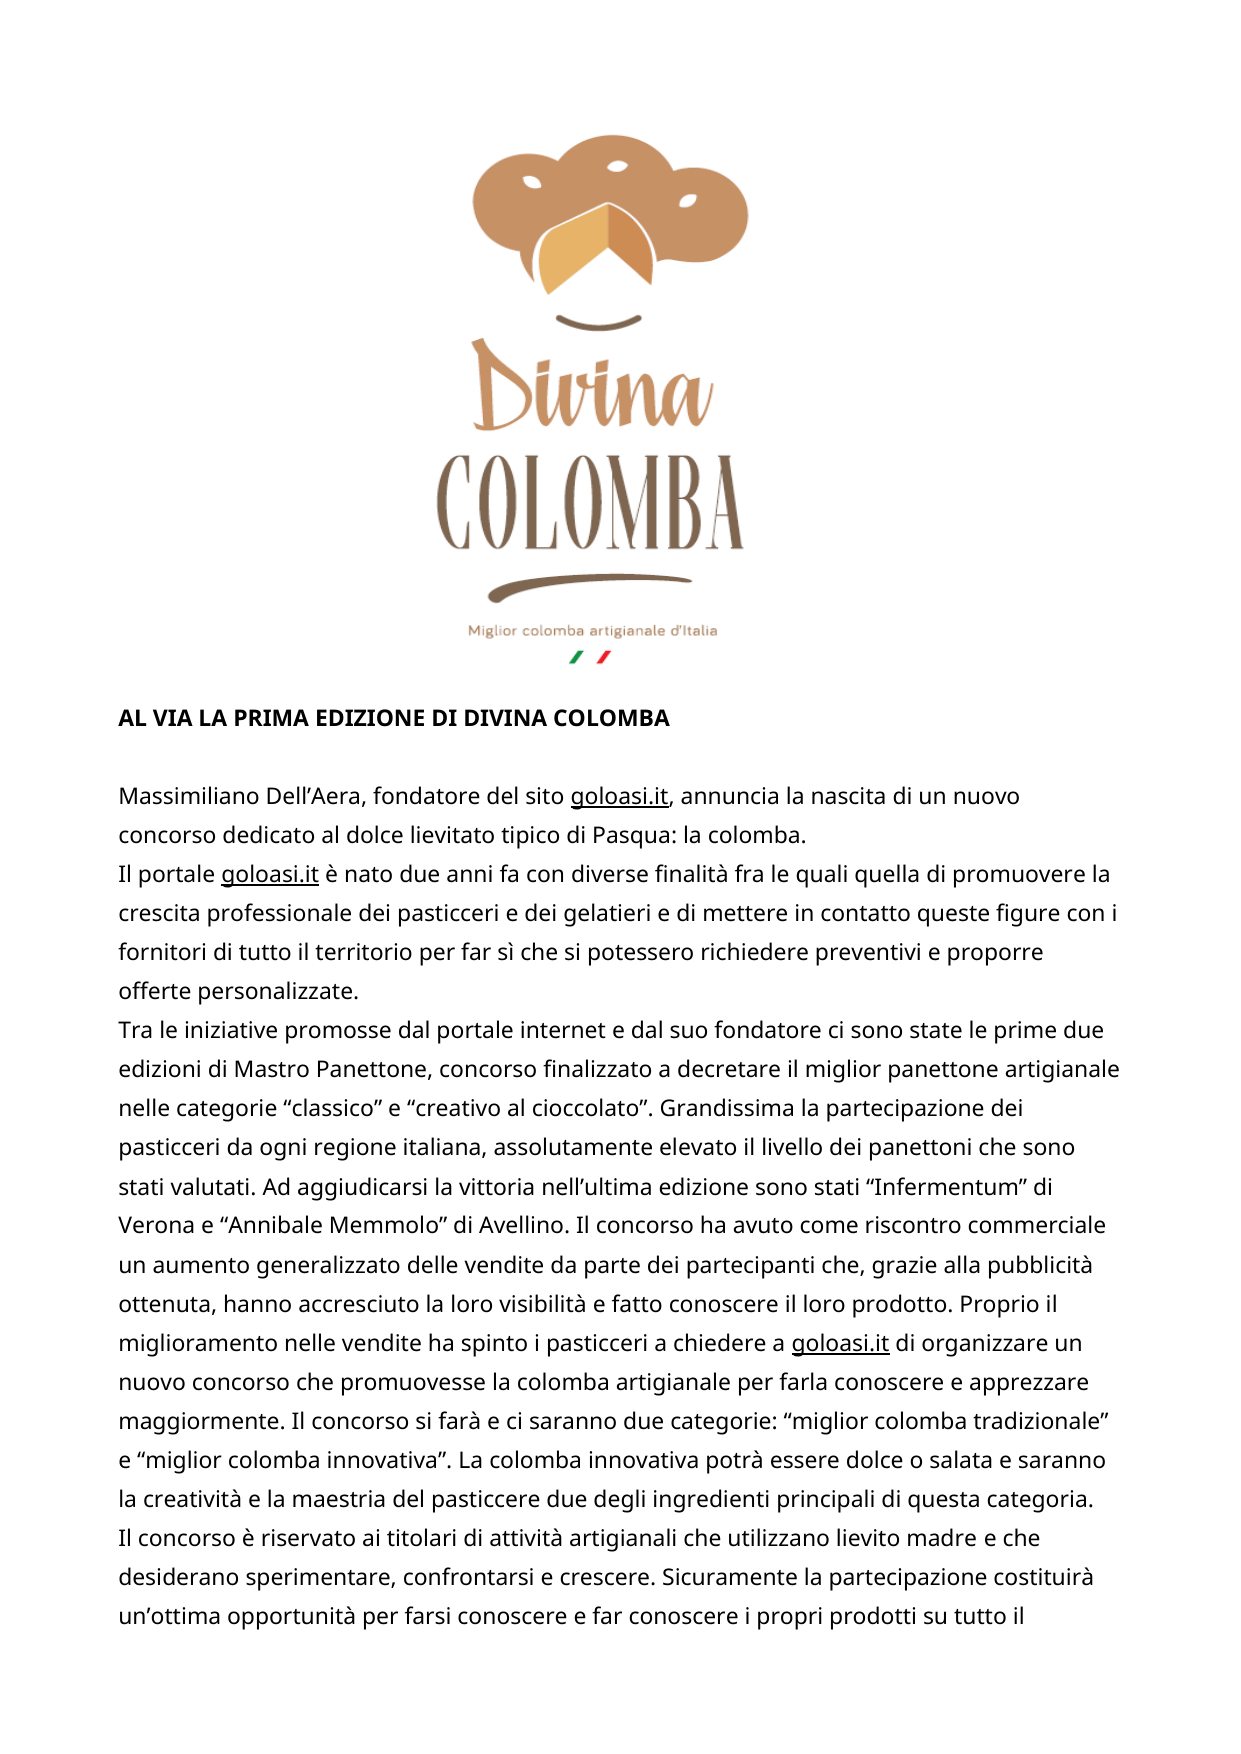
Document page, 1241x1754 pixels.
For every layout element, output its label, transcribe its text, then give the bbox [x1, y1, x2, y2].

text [118, 1522, 1122, 1631]
text AL VIA LA PRIMA EDIZIONE DI DIVINA COLOMBA [118, 702, 1122, 733]
text Il portale goloasi.it è nato due anni fa con diverse finalità fra le quali quella di promuovere la crescita professionale dei pasticceri e dei gelatieri e di mettere in contatto queste figure con i fornitori di tutto il territorio per far sì che si potessero richiedere preventivi e proporre offerte personalizzate. [118, 858, 1122, 1006]
text Tra le iniziative promosse dal portale internet e dal suo fondatore ci sono state le prime due edizioni di Mastro Panettone, concorso finalizzato a decretare il miglior panettone artigianale nelle categorie “classico” e “creativo al cioccolato”. Grandissima la partecipazione dei pasticceri da ogni regione italiana, assolutamente elevato il livello dei panettoni che sono stati valutati. Ad aggiudicarsi la vittoria nell’ultima edizione sono stati “Infermentum” di Verona e “Annibale Memmolo” di Avellino. Il concorso ha avuto come riscontro commerciale un aumento generalizzato delle vendite da parte dei partecipanti che, grazie alla pubblicità ottenuta, hanno accresciuto la loro visibilità e fatto conoscere il loro prodotto. Proprio il miglioramento nelle vendite ha spinto i pasticceri a chiedere a goloasi.it di organizzare un nuovo concorso che promuovesse la colomba artigianale per farla conoscere e apprezzare maggiormente. Il concorso si farà e ci saranno due categorie: “miglior colomba tradizionale” e “miglior colomba innovativa”. La colomba innovativa potrà essere dolce o salata e saranno la creatività e la maestria del pasticcere due degli ingredienti principali di questa categoria. [118, 1014, 1122, 1514]
text Massimiliano Dell’Aera, fondatore del sito goloasi.it, annuncia la nascita di un nuovo concorso dedicato al dolce lievitato tipico di Pasqua: la colomba. [118, 780, 1122, 850]
